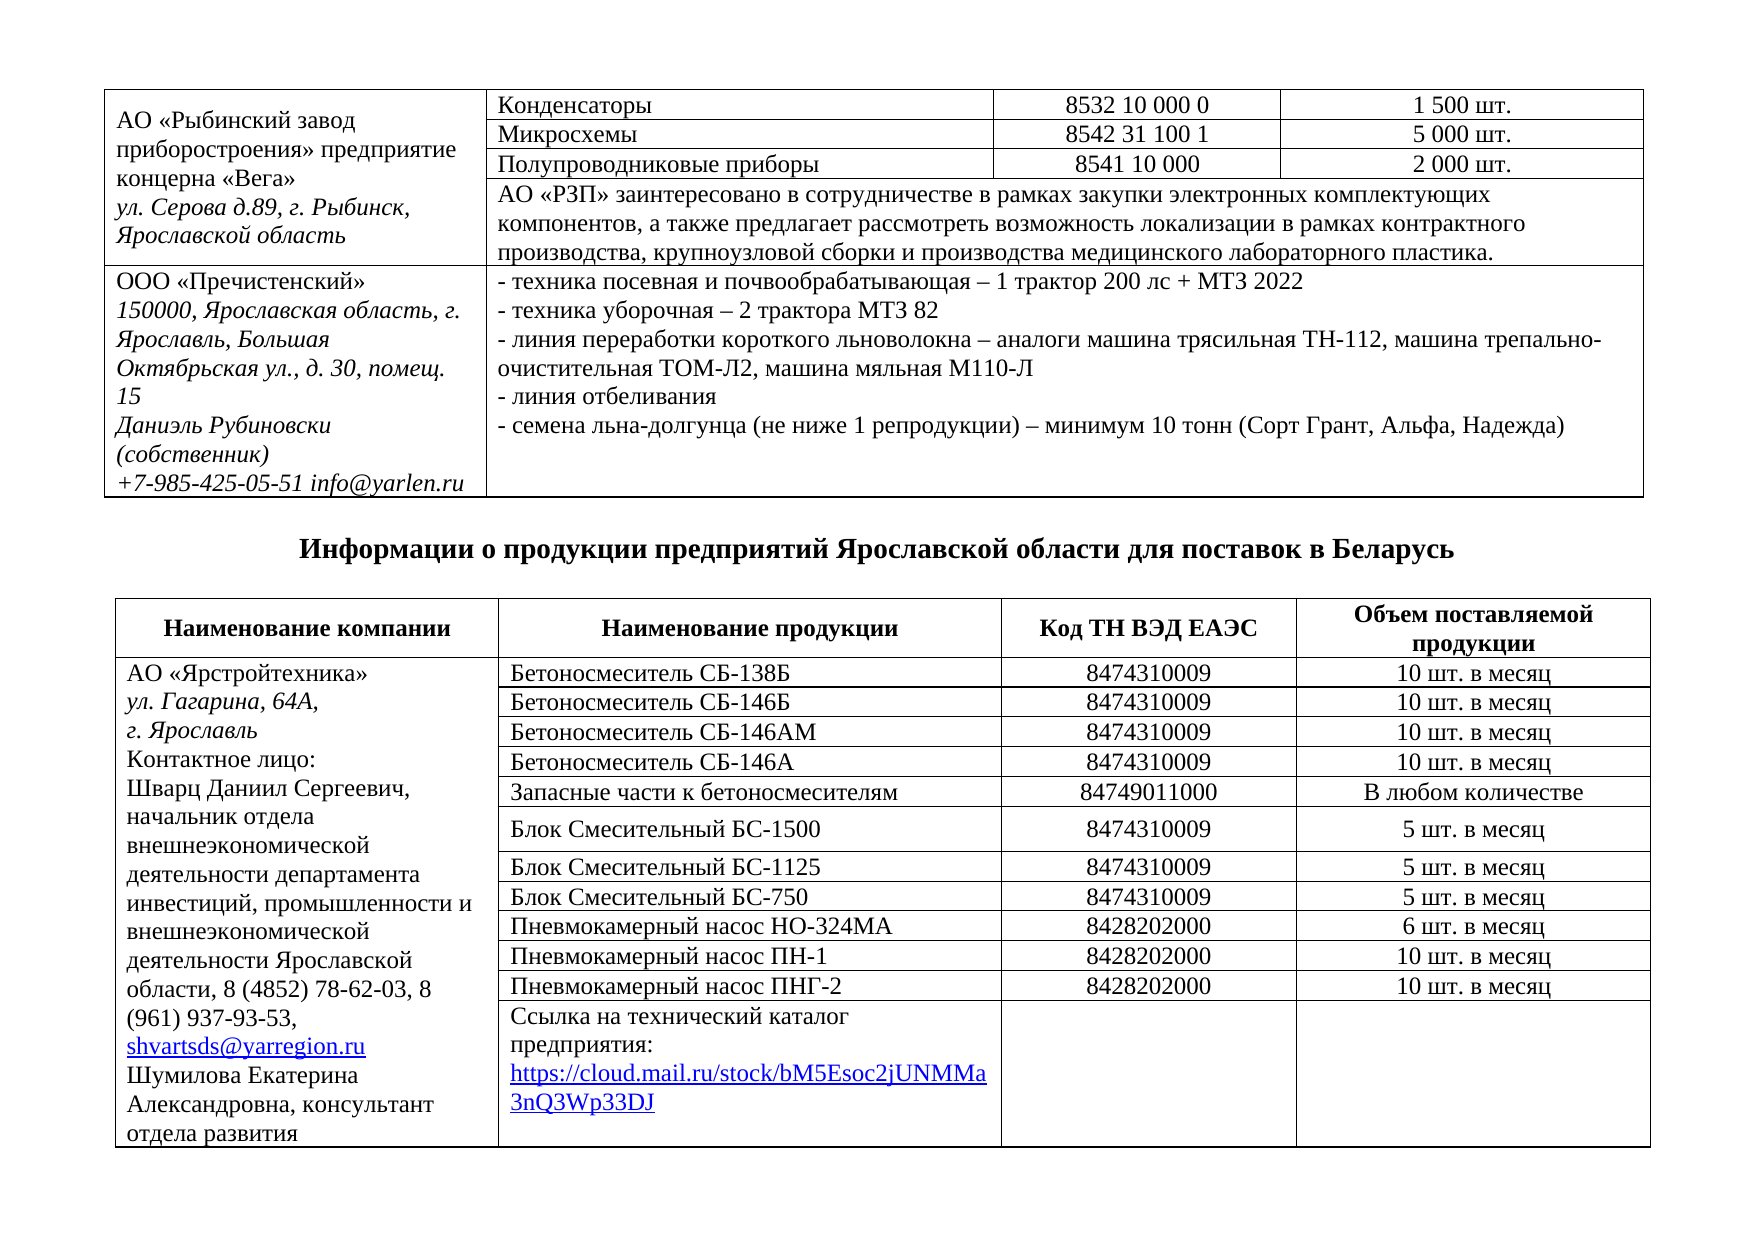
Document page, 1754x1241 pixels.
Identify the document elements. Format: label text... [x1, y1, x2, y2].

table_cell Полупроводниковые приборы [487, 149, 993, 178]
table_cell 2 000 шт. [1281, 149, 1643, 178]
table_cell 8474310009 [1002, 688, 1296, 716]
table_cell 10 шт. в месяц [1297, 688, 1650, 716]
table_cell 10 шт. в месяц [1297, 941, 1650, 970]
table_cell Блок Смесительный БС-1500 [499, 807, 1001, 851]
table_cell 5 шт. в месяц [1297, 807, 1650, 851]
table_cell 8428202000 [1002, 941, 1296, 970]
table_cell АО «Рыбинский завод приборостроения» предприятие концерна «Вега» ул. Серова д.89, г. Рыбинск, Ярославской область [105, 90, 486, 265]
table_cell 8474310009 [1002, 717, 1296, 746]
table_cell 5 000 шт. [1281, 120, 1643, 148]
table_cell [1002, 1001, 1296, 1146]
table_cell Запасные части к бетоносмесителям [499, 777, 1001, 806]
table_cell 8474310009 [1002, 747, 1296, 776]
table_cell АО «Ярстройтехника» ул. Гагарина, 64А, г. Ярославль Контактное лицо: Шварц Даниил Сергеевич, начальник отдела внешнеэкономической деятельности департамента инвестиций, промышленности и внешнеэкономической деятельности Ярославской области, 8 (4852) 78-62-03, 8 (961) 937-93-53, shvartsds@yarregion.ru Шумилова Екатерина Александровна, консультант отдела развития промышленности комитета развития промышленности департамента инвестиций, промышленности и внешнеэкономической деятельности Ярославской области, 8 (4852) 400-037, 8 (910) 829-92-90, shumilova@yarregion.ru [116, 658, 498, 1146]
table_cell - техника посевная и почвообрабатывающая – 1 трактор 200 лс + МТЗ 2022 - техника уборочная – 2 трактора МТЗ 82 - линия переработки короткого льноволокна – аналоги машина трясильная ТН-112, машина трепально-очистительная ТОМ-Л2, машина мяльная М110-Л - линия отбеливания - семена льна-долгунца (не ниже 1 репродукции) – минимум 10 тонн (Сорт Грант, Альфа, Надежда) [487, 266, 1643, 496]
table_cell 8428202000 [1002, 911, 1296, 940]
table_cell 8428202000 [1002, 971, 1296, 1000]
table_cell 8532 10 000 0 [994, 90, 1280, 118]
table_cell 8474310009 [1002, 882, 1296, 910]
table_cell 8474310009 [1002, 852, 1296, 881]
table_cell Бетоносмеситель СБ-146Б [499, 688, 1001, 716]
table_cell Пневмокамерный насос ПН-1 [499, 941, 1001, 970]
table_cell Бетоносмеситель СБ-146А [499, 747, 1001, 776]
table_cell 1 500 шт. [1281, 90, 1643, 118]
table_cell 8474310009 [1002, 658, 1296, 686]
table_cell Микросхемы [487, 120, 993, 148]
table_cell 10 шт. в месяц [1297, 747, 1650, 776]
table_header Объем поставляемой продукции [1297, 599, 1650, 657]
table_cell Пневмокамерный насос ПНГ-2 [499, 971, 1001, 1000]
table_cell Конденсаторы [487, 90, 993, 118]
table_cell 5 шт. в месяц [1297, 882, 1650, 910]
table_cell 10 шт. в месяц [1297, 971, 1650, 1000]
table_cell 84749011000 [1002, 777, 1296, 806]
table_cell 8542 31 100 1 [994, 120, 1280, 148]
table_cell АО «РЗП» заинтересовано в сотрудничестве в рамках закупки электронных комплектующих компонентов, а также предлагает рассмотреть возможность локализации в рамках контрактного производства, крупноузловой сборки и производства медицинского лабораторного пластика. [487, 179, 1643, 265]
table_header Код ТН ВЭД ЕАЭС [1002, 599, 1296, 657]
table_cell 8474310009 [1002, 807, 1296, 851]
table_cell Блок Смесительный БС-750 [499, 882, 1001, 910]
table_cell [1297, 1001, 1650, 1146]
table_header Наименование продукции [499, 599, 1001, 657]
table_cell 10 шт. в месяц [1297, 658, 1650, 686]
table_cell 5 шт. в месяц [1297, 852, 1650, 881]
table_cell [499, 1001, 1001, 1146]
table_cell 10 шт. в месяц [1297, 717, 1650, 746]
table_cell 6 шт. в месяц [1297, 911, 1650, 940]
table_cell ООО «Пречистенский» 150000, Ярославская область, г. Ярославль, Большая Октябрьская ул., д. 30, помещ. 15 Даниэль Рубиновски (собственник) +7-985-425-05-51 info@yarlen.ru [105, 266, 486, 496]
table_cell Пневмокамерный насос НО-324МА [499, 911, 1001, 940]
table_header Наименование компании [116, 599, 498, 657]
table_cell В любом количестве [1297, 777, 1650, 806]
table_cell Блок Смесительный БС-1125 [499, 852, 1001, 881]
text Информации о продукции предприятий Ярославской области для поставок в Беларусь [118, 531, 1636, 564]
table_cell Бетоносмеситель СБ-138Б [499, 658, 1001, 686]
table_cell Бетоносмеситель СБ-146АМ [499, 717, 1001, 746]
table_cell 8541 10 000 [994, 149, 1280, 178]
